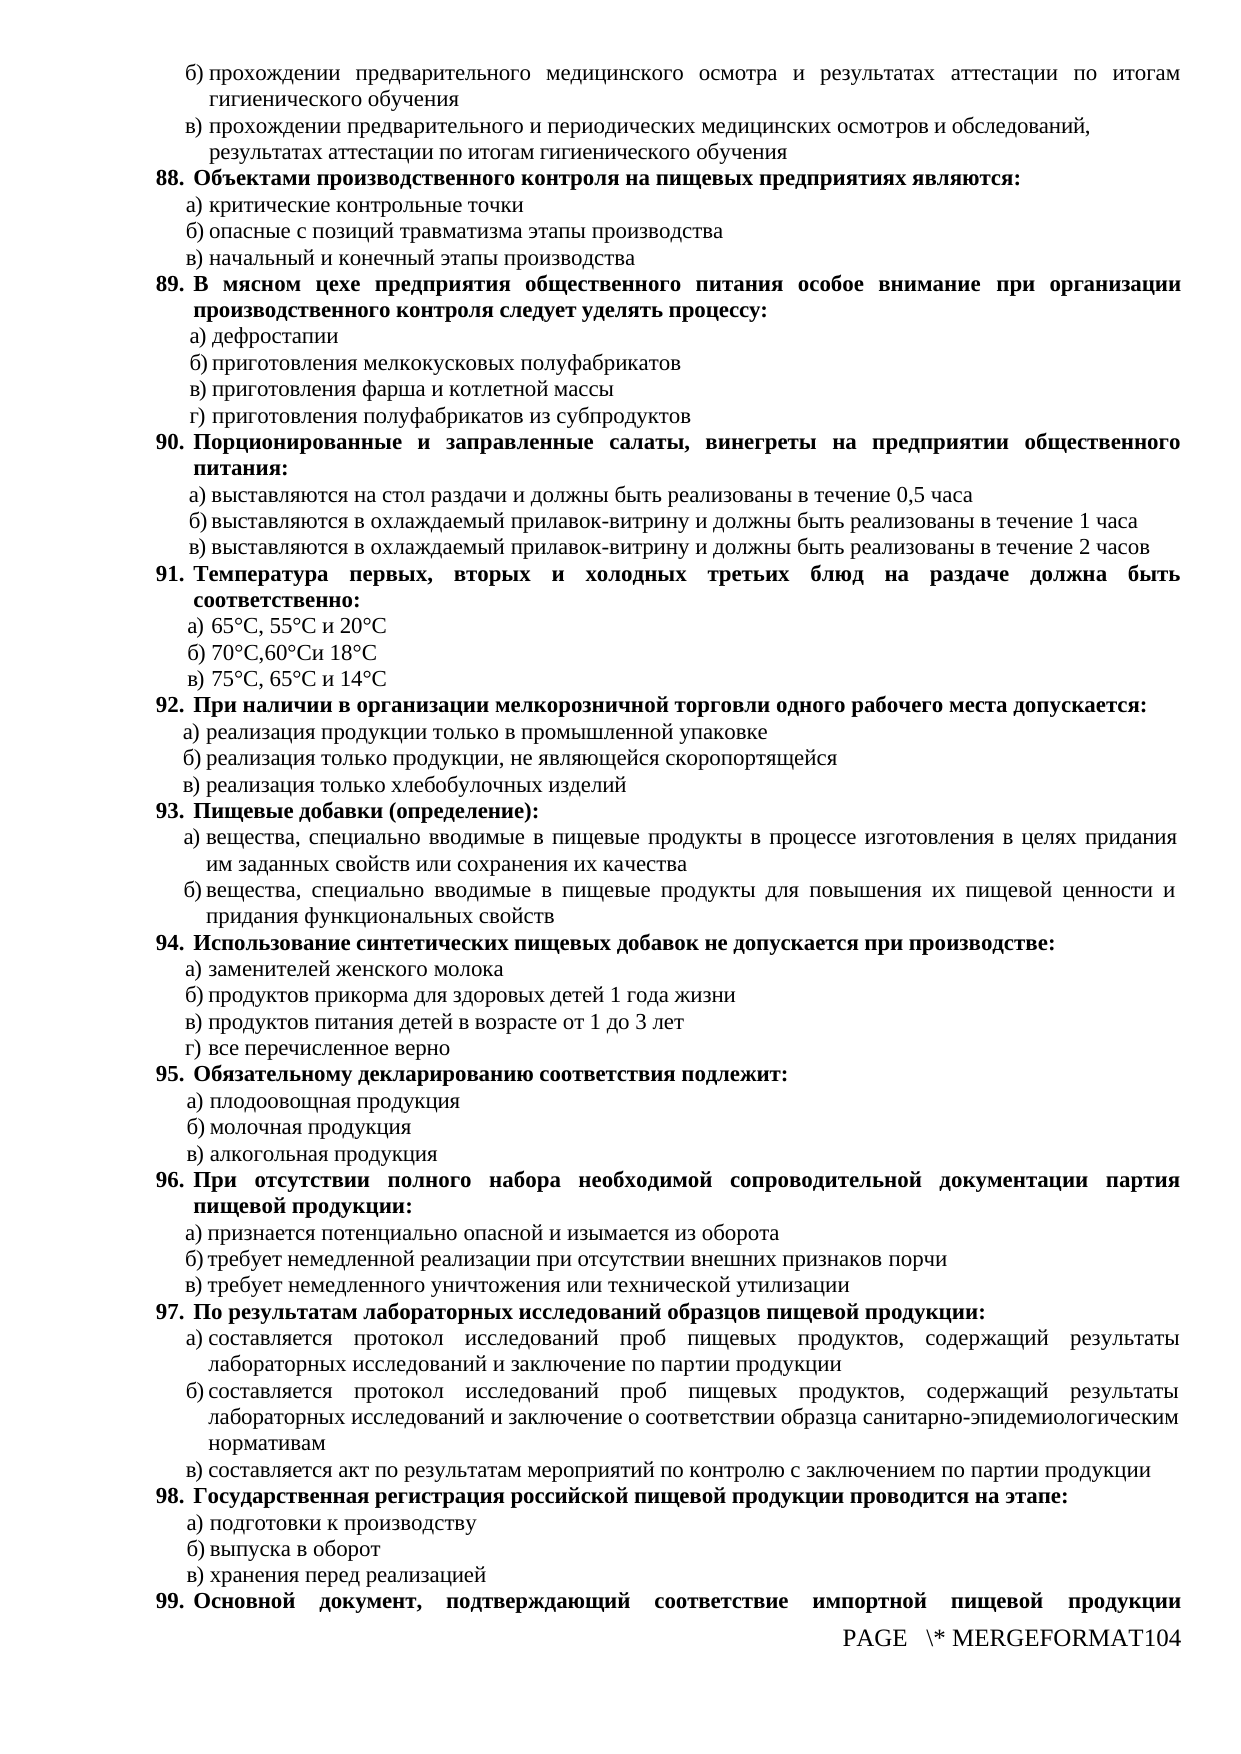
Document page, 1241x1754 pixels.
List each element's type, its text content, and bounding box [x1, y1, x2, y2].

text в) приготовления фарша и котлетной массы [189, 375, 1181, 402]
text в) выставляются в охлаждаемый прилавок-витрину и должны быть реализованы в течение 2 часов [189, 533, 1181, 560]
list По результатам лабораторных исследований образцов пищевой продукции: [156, 1298, 1181, 1324]
text в) прохождении предварительного и периодических медицинских осмотров и обследований, результатах аттестации по итогам гигиенического обучения [185, 112, 1180, 164]
text а) 65°С, 55°С и 20°С [187, 612, 1181, 639]
list Порционированные и заправленные салаты, винегреты на предприятии общественного питания: [156, 428, 1181, 481]
text б) выставляются в охлаждаемый прилавок-витрину и должны быть реализованы в течение 1 часа [189, 507, 1181, 533]
text б) молочная продукция [186, 1113, 1181, 1139]
text в) реализация только хлебобулочных изделий [183, 771, 1181, 797]
list Пищевые добавки (определение): [156, 797, 1181, 823]
text в) требует немедленного уничтожения или технической утилизации [185, 1271, 1181, 1298]
text б) реализация только продукции, не являющейся скоропортящейся [183, 744, 1181, 771]
list При наличии в организации мелкорозничной торговли одного рабочего места допускается: [156, 692, 1181, 718]
text а) подготовки к производству [186, 1508, 1181, 1535]
list Использование синтетических пищевых добавок не допускается при производстве: [156, 929, 1181, 955]
text б) приготовления мелкокусковых полуфабрикатов [189, 349, 1181, 375]
text а) заменителей женского молока [185, 955, 1181, 981]
list Государственная регистрация российской пищевой продукции проводится на этапе: [156, 1482, 1181, 1508]
text в) хранения перед реализацией [186, 1561, 1181, 1588]
text в) алкогольная продукция [186, 1139, 1181, 1166]
text б) выпуска в оборот [186, 1535, 1181, 1561]
text а) реализация продукции только в промышленной упаковке [183, 718, 1181, 744]
text г) приготовления полуфабрикатов из субпродуктов [189, 402, 1181, 428]
list Обязательному декларированию соответствия подлежит: [156, 1061, 1181, 1087]
list При отсутствии полного набора необходимой сопроводительной документации партия пищевой продукции: [156, 1166, 1181, 1219]
text в) продуктов питания детей в возрасте от 1 до 3 лет [185, 1008, 1181, 1034]
list В мясном цехе предприятия общественного питания особое внимание при организации производственного контроля следует уделять процессу: [156, 270, 1181, 323]
text б) требует немедленной реализации при отсутствии внешних признаков порчи [185, 1245, 1179, 1271]
text б) вещества, специально вводимые в пищевые продукты для повышения их пищевой ценности и придания функциональных свойств [183, 876, 1177, 929]
text а) вещества, специально вводимые в пищевые продукты в процессе изготовления в целях придания им заданных свойств или сохранения их качества [183, 823, 1178, 876]
list Температура первых, вторых и холодных третьих блюд на раздаче должна быть соответственно: [156, 560, 1181, 612]
text г) все перечисленное верно [185, 1034, 1181, 1061]
text а) критические контрольные точки [186, 191, 1181, 217]
text б) прохождении предварительного медицинского осмотра и результатах аттестации по итогам гигиенического обучения [185, 59, 1180, 112]
text а) признается потенциально опасной и изымается из оборота [185, 1219, 1181, 1245]
text б) составляется протокол исследований проб пищевых продуктов, содержащий результаты лабораторных исследований и заключение о соответствии образца санитарно-эпидемиологическим нормативам [186, 1377, 1180, 1456]
text б) опасные с позиций травматизма этапы производства [186, 217, 1181, 243]
text а) выставляются на стол раздачи и должны быть реализованы в течение 0,5 часа [189, 481, 1181, 507]
text в) составляется акт по результатам мероприятий по контролю с заключением по партии продукции [186, 1456, 1180, 1482]
text а) дефростапии [189, 323, 1181, 349]
text в) 75°С, 65°С и 14°С [187, 665, 1181, 692]
list Объектами производственного контроля на пищевых предприятиях являются: [156, 164, 1181, 191]
text в) начальный и конечный этапы производства [186, 243, 1181, 270]
text б) 70°С,60°Си 18°С [187, 639, 1181, 665]
text б) продуктов прикорма для здоровых детей 1 года жизни [185, 981, 1181, 1008]
text а) составляется протокол исследований проб пищевых продуктов, содержащий результаты лабораторных исследований и заключение по партии продукции [186, 1324, 1180, 1377]
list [156, 1588, 1181, 1614]
text а) плодоовощная продукция [186, 1087, 1181, 1113]
